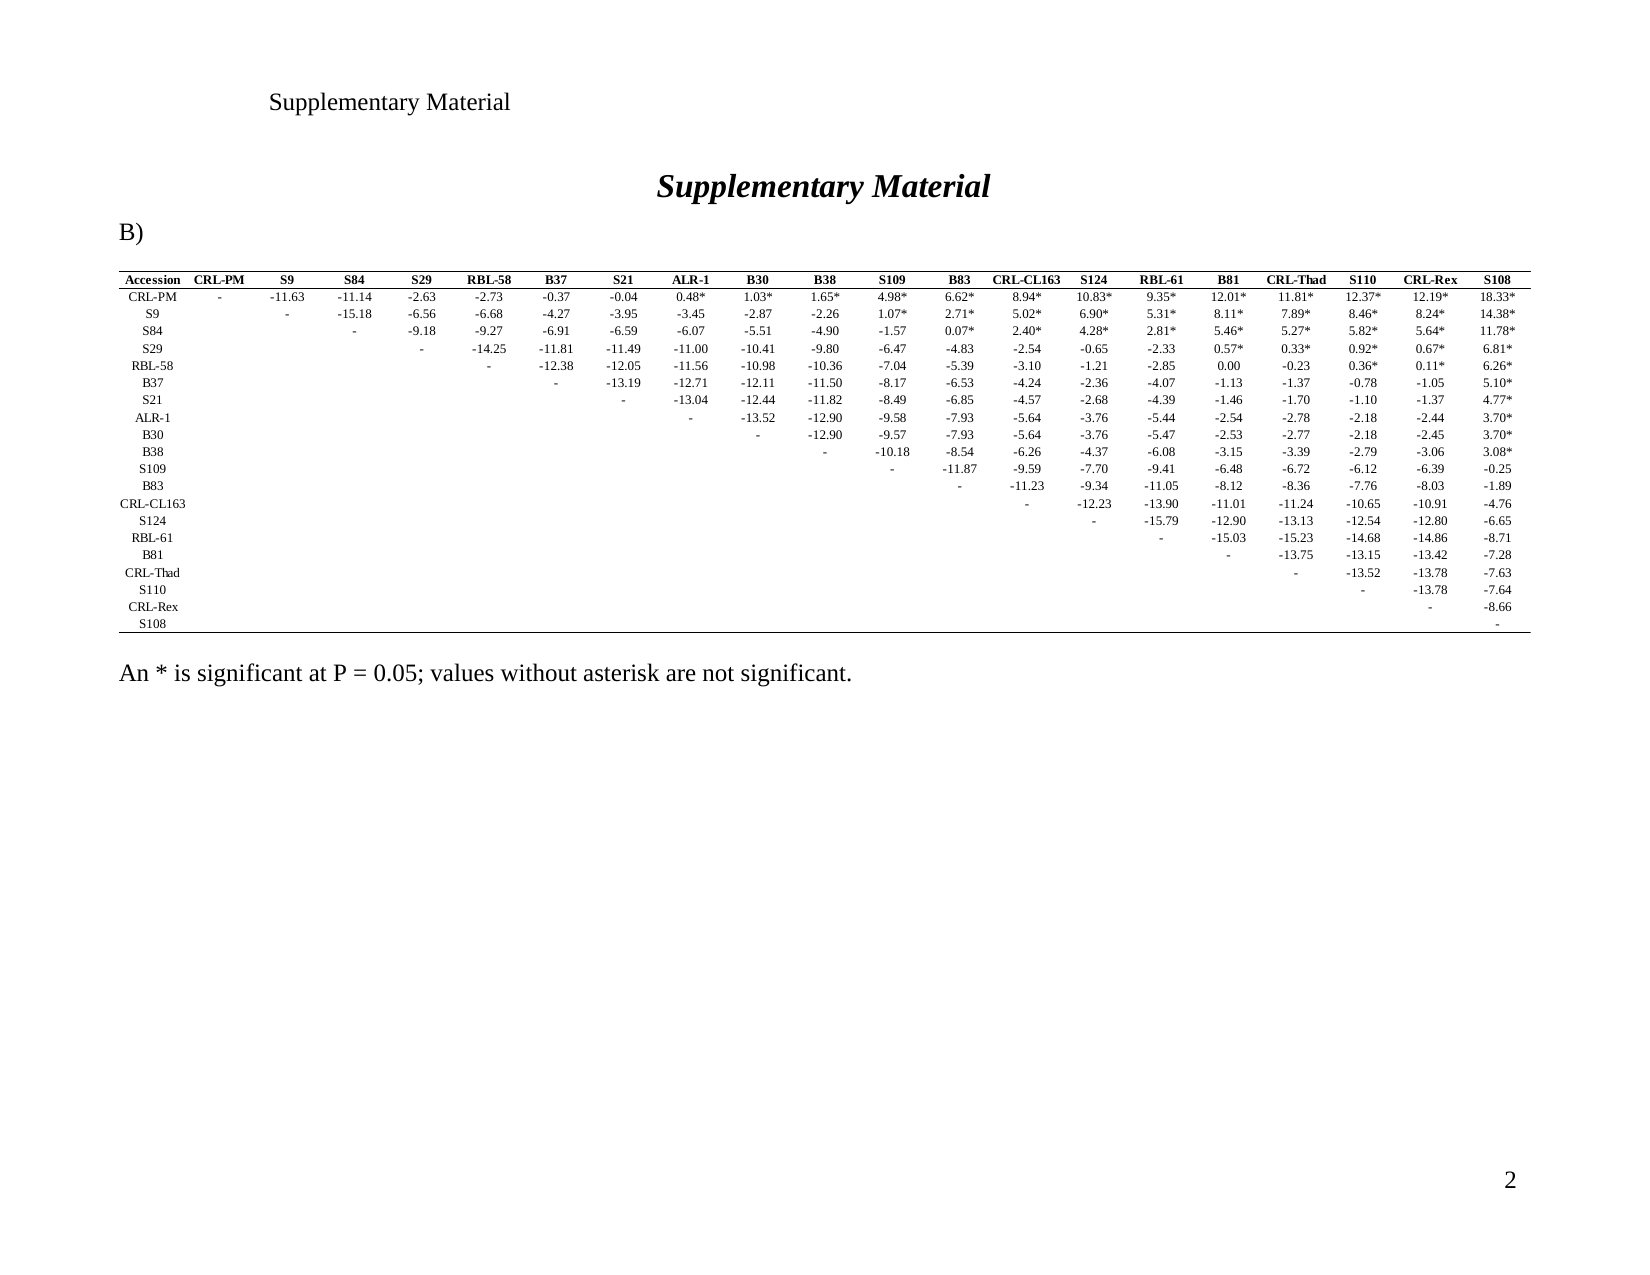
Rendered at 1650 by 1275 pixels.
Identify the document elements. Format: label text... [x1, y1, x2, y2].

text B) [118, 217, 1531, 246]
text Supplementary Material [118, 166, 1531, 204]
text An * is significant at P = 0.05; values without asterisk are not significant. [118, 658, 1531, 687]
